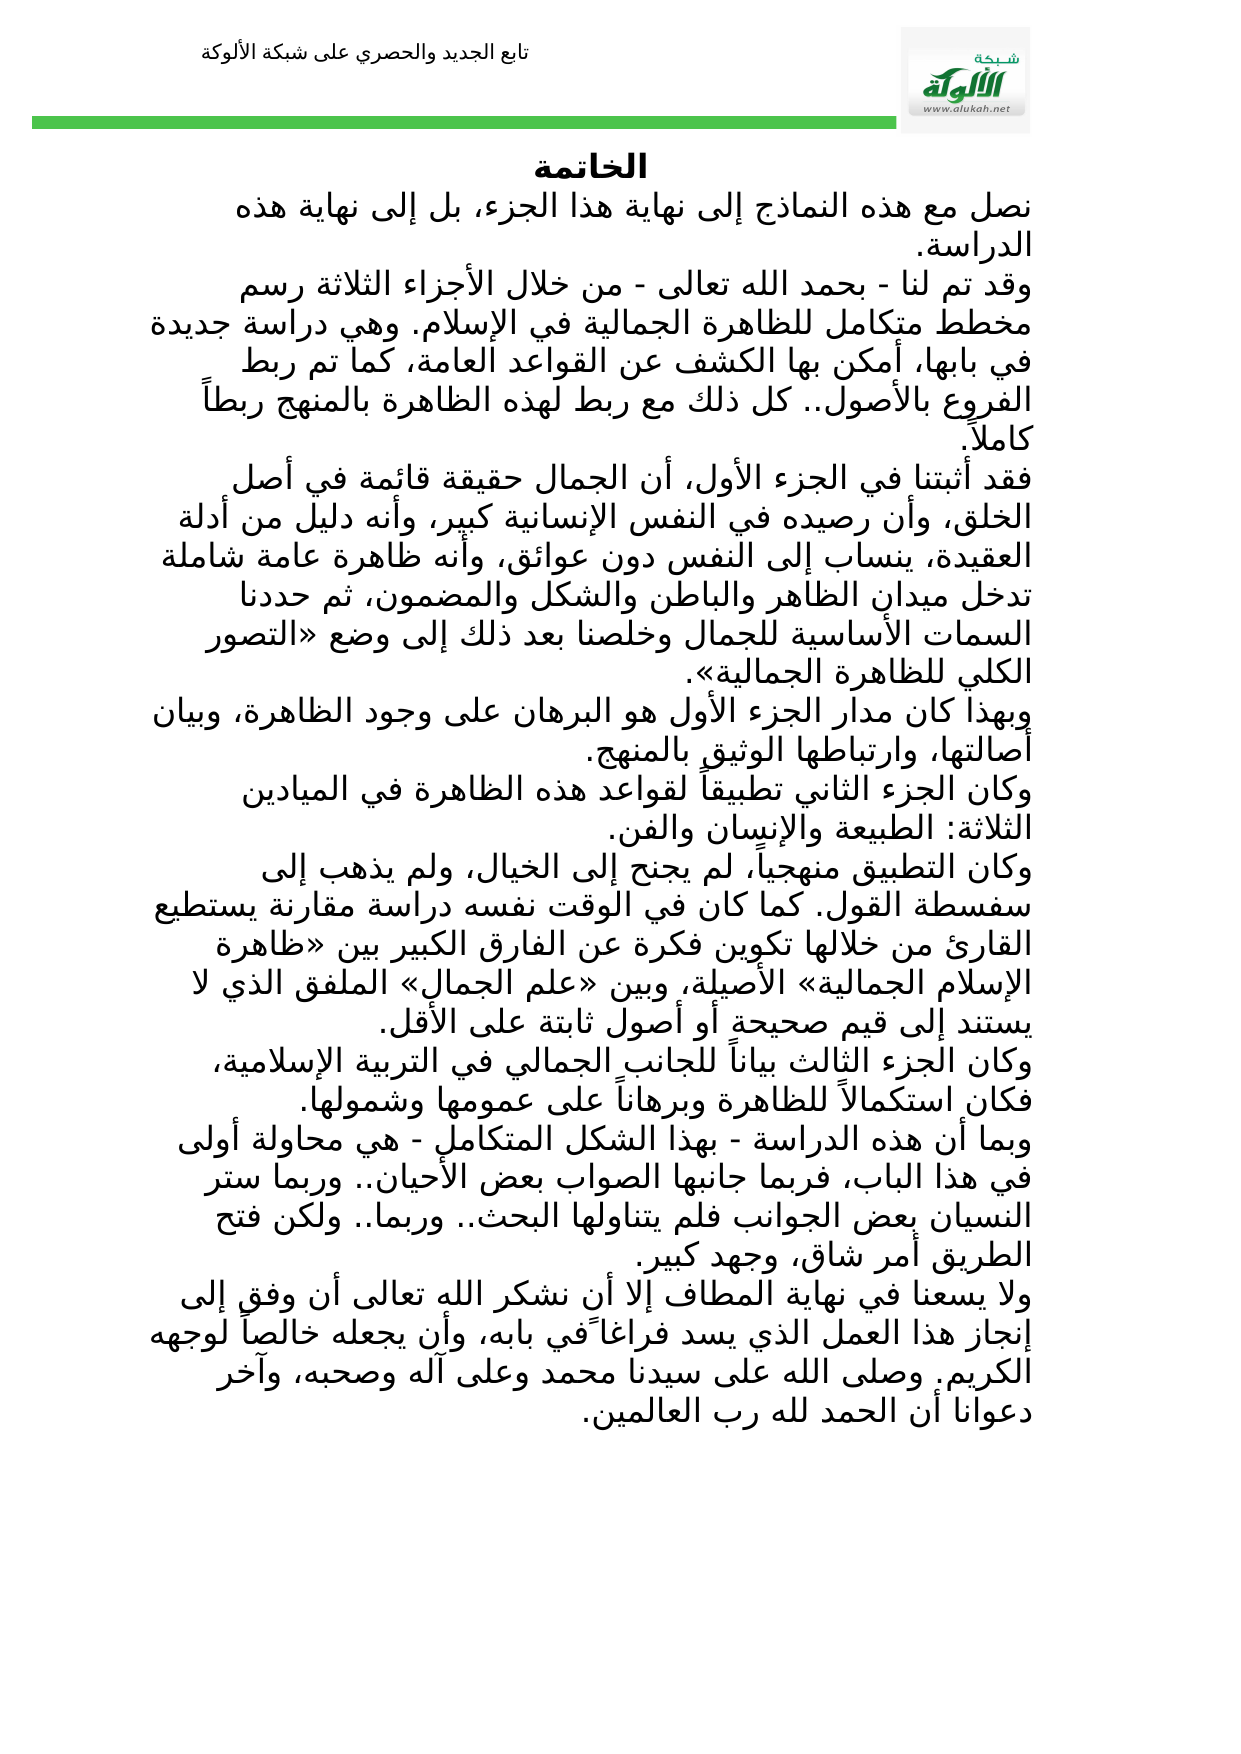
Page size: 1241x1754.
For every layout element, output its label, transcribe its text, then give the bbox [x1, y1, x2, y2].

text فقد أثبتنا في الجزء الأول، أن الجمال حقيقة قائمة في أصل الخلق، وأن رصيده في النفس الإنسانية كبير، وأنه دليل من أدلة العقيدة، ينساب إلى النفس دون عوائق، وأنه ظاهرة عامة شاملة تدخل ميدان الظاهر والباطن والشكل والمضمون، ثم حددنا السمات الأساسية للجمال وخلصنا بعد ذلك إلى وضع «التصور الكلي للظاهرة الجمالية». [148, 458, 1033, 692]
text وكان الجزء الثاني تطبيقاً لقواعد هذه الظاهرة في الميادين الثلاثة: الطبيعة والإنسان والفن. [148, 769, 1033, 847]
text نصل مع هذه النماذج إلى نهاية هذا الجزء، بل إلى نهاية هذه الدراسة. [148, 187, 1033, 264]
text وقد تم لنا - بحمد الله تعالى - من خلال الأجزاء الثلاثة رسم مخطط متكامل للظاهرة الجمالية في الإسلام. وهي دراسة جديدة في بابها، أمكن بها الكشف عن القواعد العامة، كما تم ربط الفروع بالأصول.. كل ذلك مع ربط لهذه الظاهرة بالمنهج ربطاً كاملاً. [148, 264, 1033, 458]
text ولا يسعنا في نهاية المطاف إلا أن نشكر الله تعالى أن وفق إلى إنجاز هذا العمل الذي يسد فراغا ًفي بابه، وأن يجعله خالصاً لوجهه الكريم. وصلى الله على سيدنا محمد وعلى آله وصحبه، وآخر دعوانا أن الحمد لله رب العالمين. [148, 1274, 1033, 1430]
text الخاتمة [148, 148, 1033, 187]
text وبما أن هذه الدراسة - بهذا الشكل المتكامل - هي محاولة أولى في هذا الباب، فربما جانبها الصواب بعض الأحيان.. وربما ستر النسيان بعض الجوانب فلم يتناولها البحث.. وربما.. ولكن فتح الطريق أمر شاق، وجهد كبير. [148, 1119, 1033, 1274]
text وبهذا كان مدار الجزء الأول هو البرهان على وجود الظاهرة، وبيان أصالتها، وارتباطها الوثيق بالمنهج. [148, 692, 1033, 769]
text وكان الجزء الثالث بياناً للجانب الجمالي في التربية الإسلامية، فكان استكمالاً للظاهرة وبرهاناً على عمومها وشمولها. [148, 1041, 1033, 1119]
text وكان التطبيق منهجياً، لم يجنح إلى الخيال، ولم يذهب إلى سفسطة القول. كما كان في الوقت نفسه دراسة مقارنة يستطيع القارئ من خلالها تكوين فكرة عن الفارق الكبير بين «ظاهرة الإسلام الجمالية» الأصيلة، وبين «علم الجمال» الملفق الذي لا يستند إلى قيم صحيحة أو أصول ثابتة على الأقل. [148, 847, 1033, 1041]
